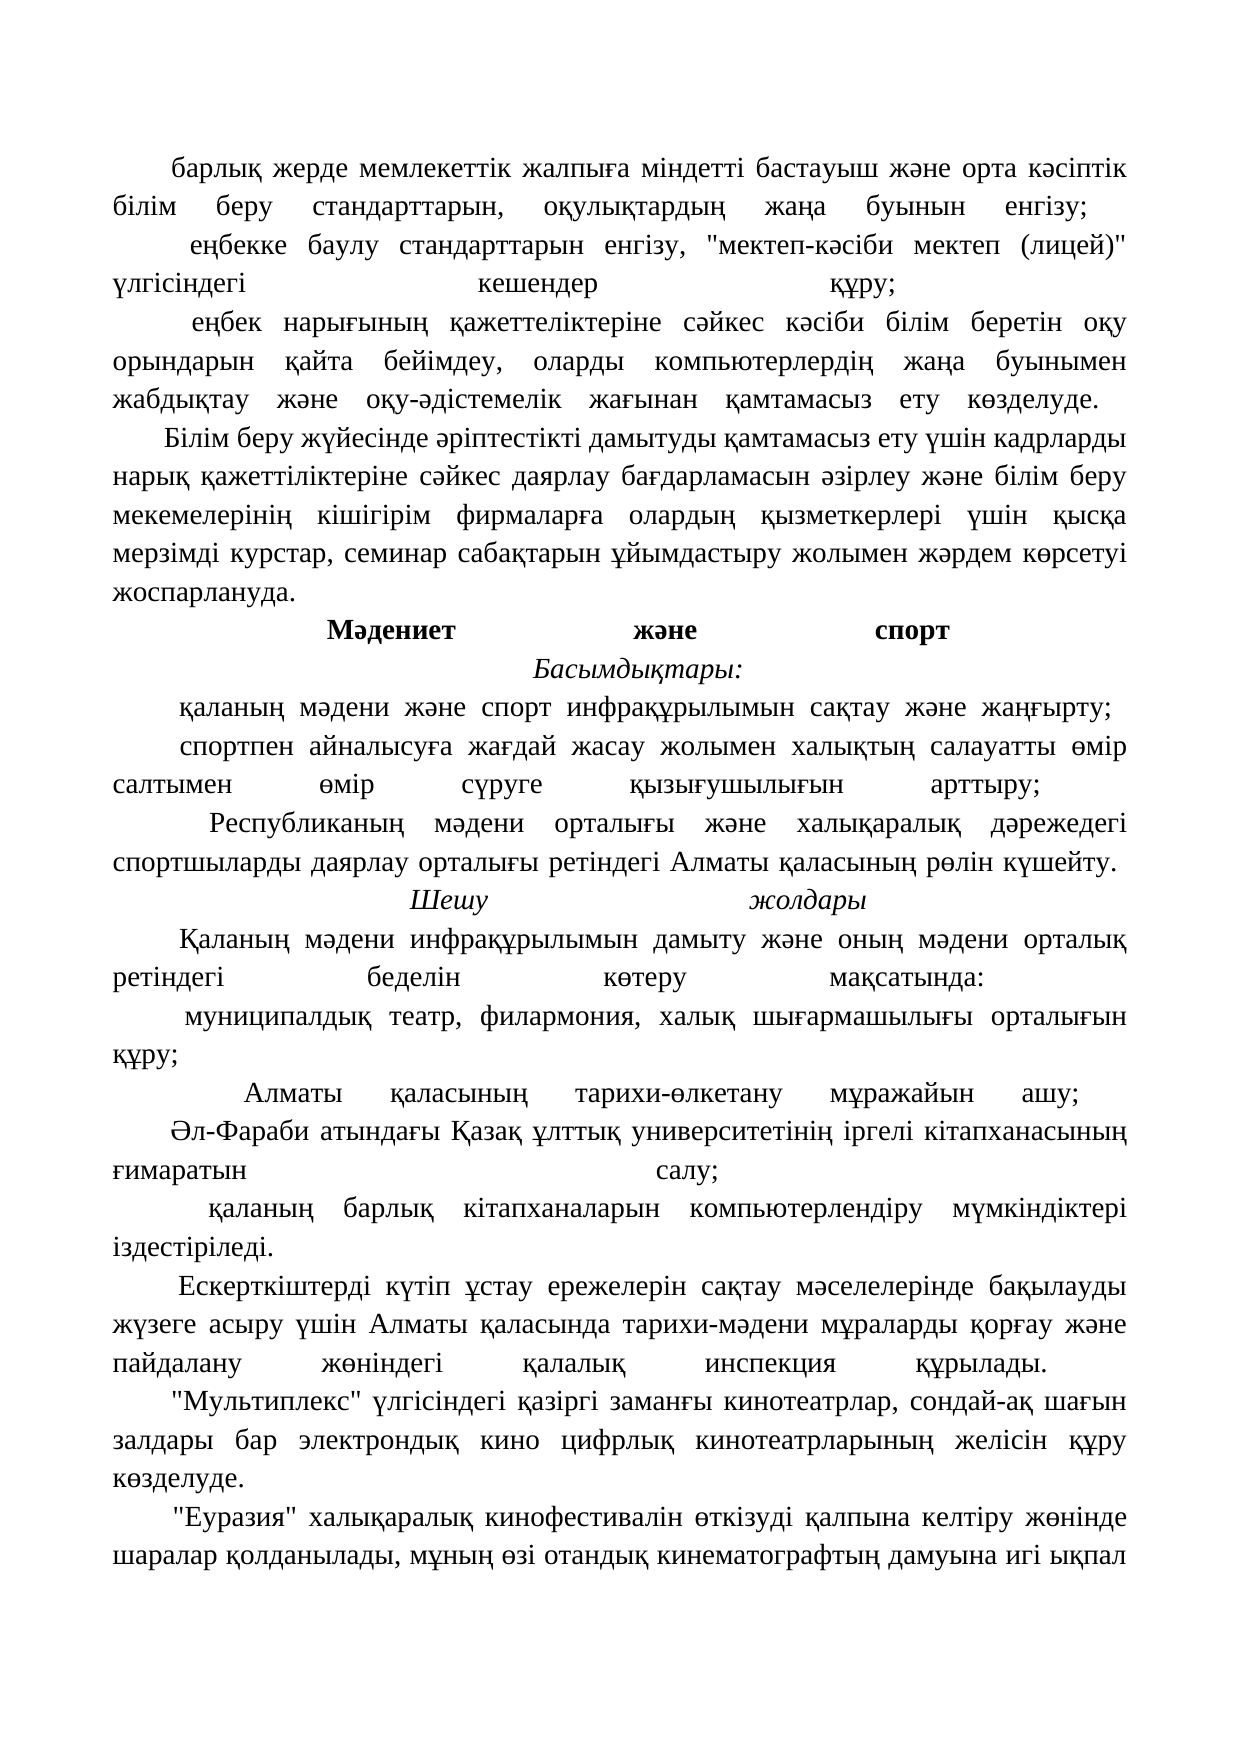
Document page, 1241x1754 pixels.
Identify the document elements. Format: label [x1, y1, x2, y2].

text [112, 150, 1128, 1571]
